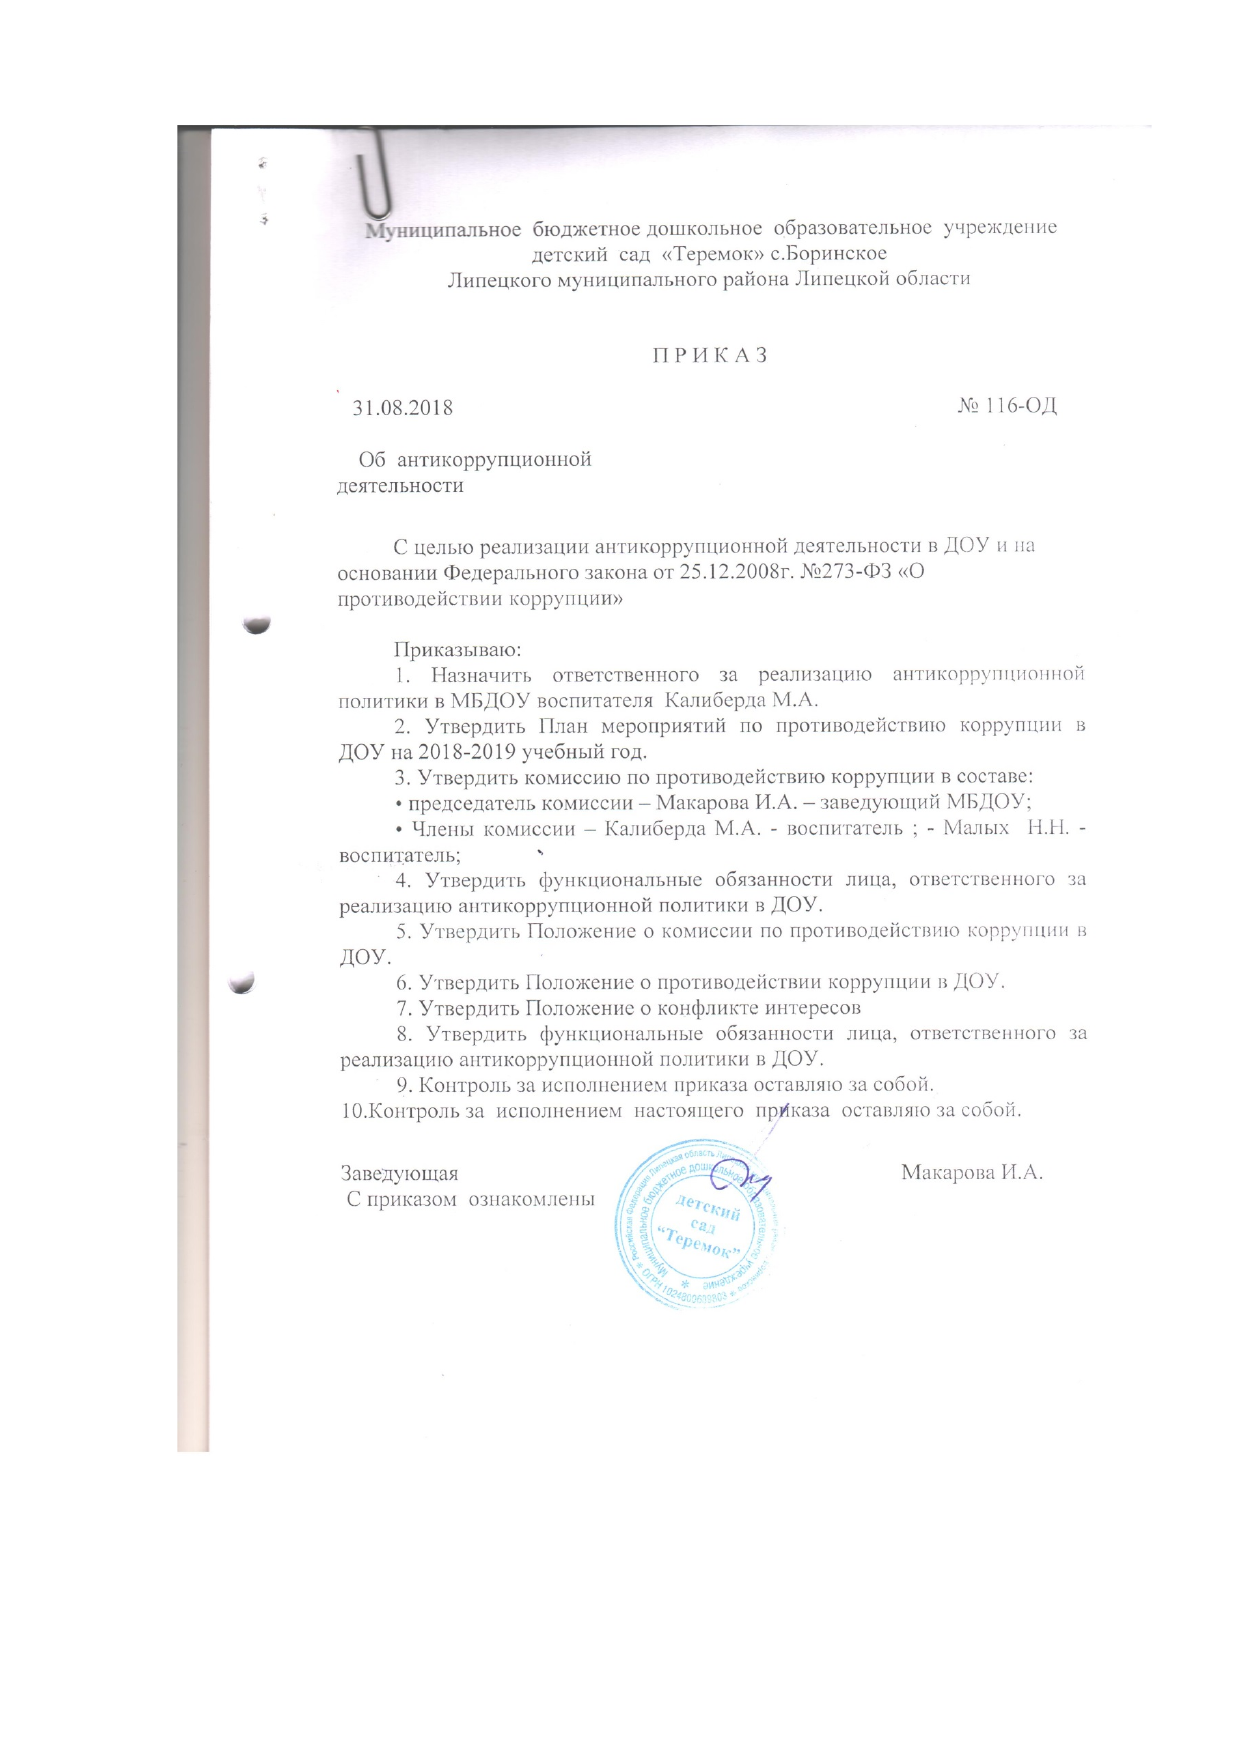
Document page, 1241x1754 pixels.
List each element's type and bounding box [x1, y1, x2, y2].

picture [177, 118, 1152, 1456]
